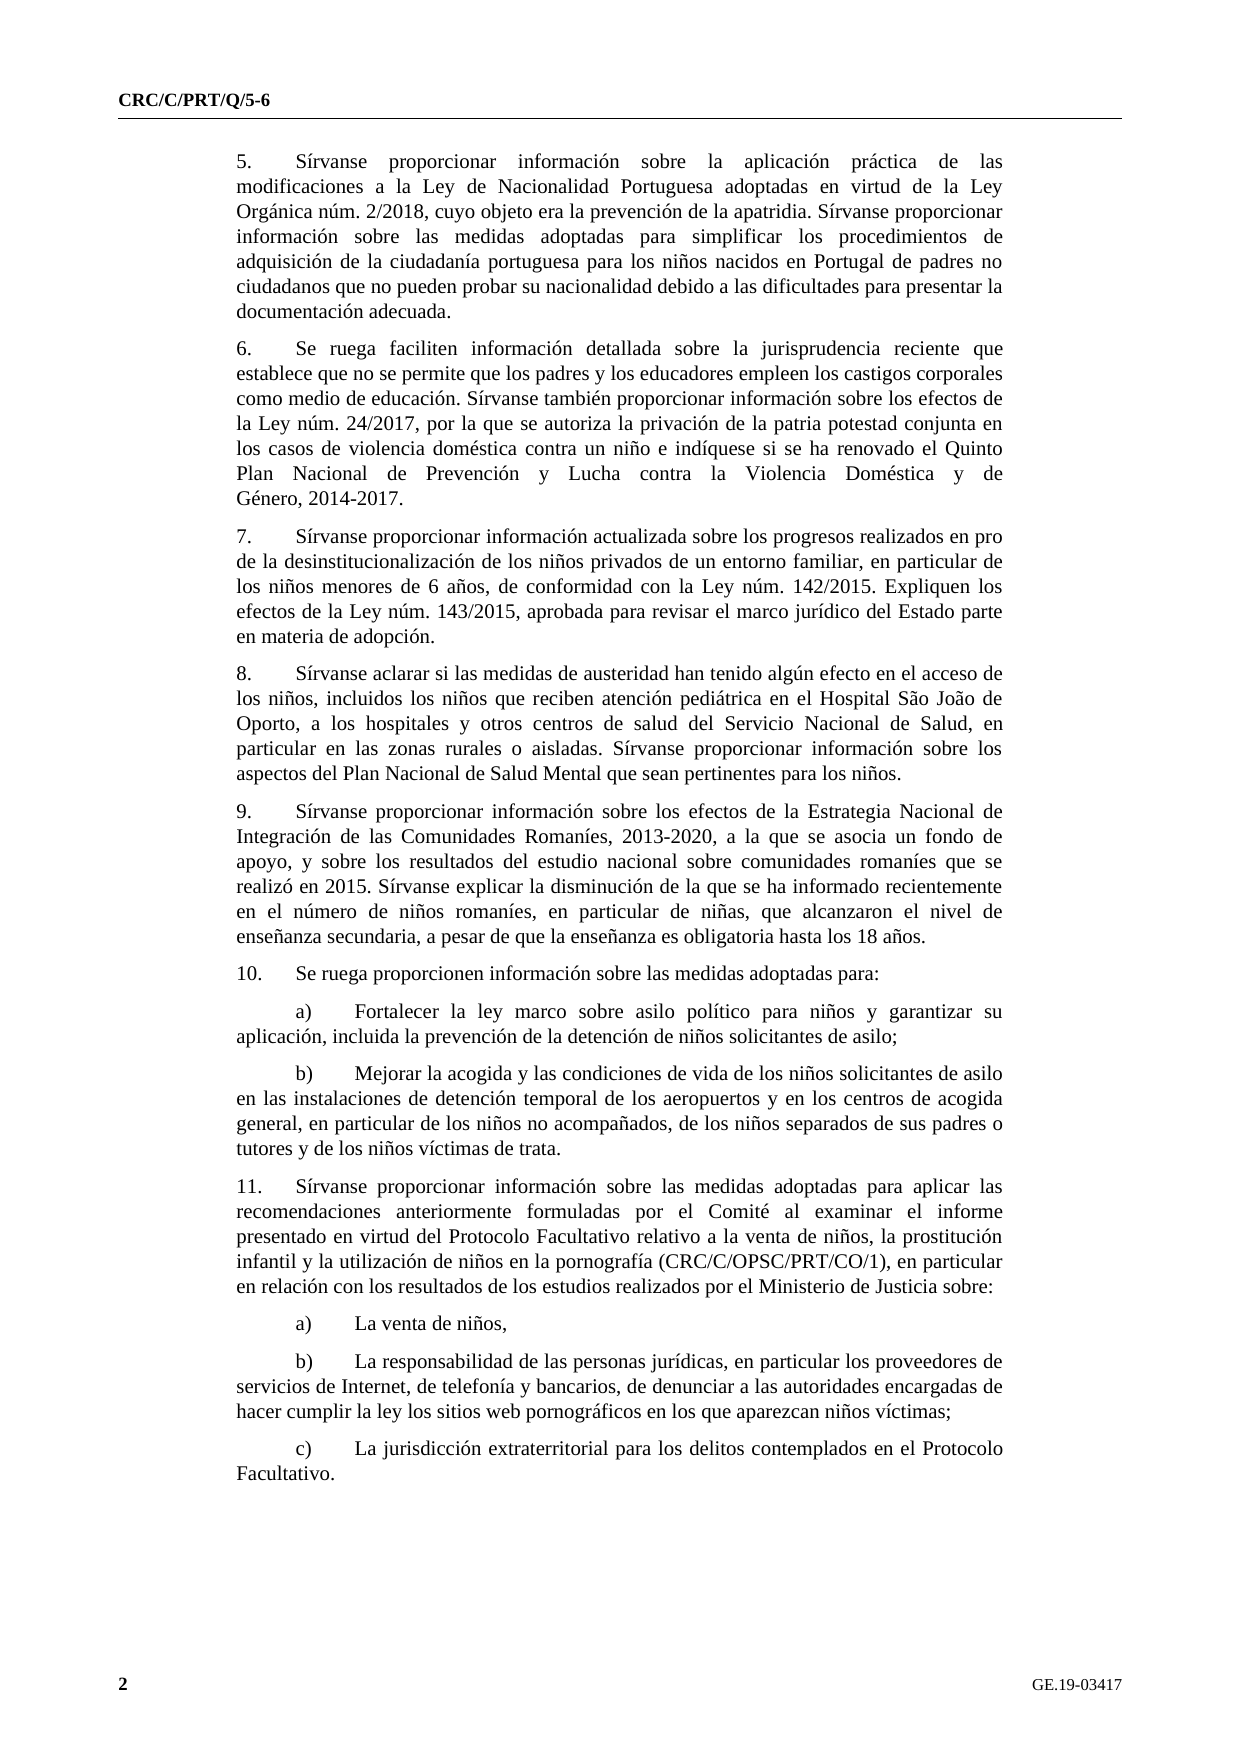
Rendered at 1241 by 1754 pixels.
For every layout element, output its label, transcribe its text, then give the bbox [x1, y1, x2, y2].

text 5. Sírvanse proporcionar información sobre la aplicación práctica de las modificaciones a la Ley de Nacionalidad Portuguesa adoptadas en virtud de la Ley Orgánica núm. 2/2018, cuyo objeto era la prevención de la apatridia. Sírvanse proporcionar información sobre las medidas adoptadas para simplificar los procedimientos de adquisición de la ciudadanía portuguesa para los niños nacidos en Portugal de padres no ciudadanos que no pueden probar su nacionalidad debido a las dificultades para presentar la documentación adecuada. [236, 148, 1004, 323]
text 7. Sírvanse proporcionar información actualizada sobre los progresos realizados en pro de la desinstitucionalización de los niños privados de un entorno familiar, en particular de los niños menores de 6 años, de conformidad con la Ley núm. 142/2015. Expliquen los efectos de la Ley núm. 143/2015, aprobada para revisar el marco jurídico del Estado parte en materia de adopción. [236, 523, 1004, 648]
text 11. Sírvanse proporcionar información sobre las medidas adoptadas para aplicar las recomendaciones anteriormente formuladas por el Comité al examinar el informe presentado en virtud del Protocolo Facultativo relativo a la venta de niños, la prostitución infantil y la utilización de niños en la pornografía (CRC/C/OPSC/PRT/CO/1), en particular en relación con los resultados de los estudios realizados por el Ministerio de Justicia sobre: [236, 1173, 1004, 1298]
text b) Mejorar la acogida y las condiciones de vida de los niños solicitantes de asilo en las instalaciones de detención temporal de los aeropuertos y en los centros de acogida general, en particular de los niños no acompañados, de los niños separados de sus padres o tutores y de los niños víctimas de trata. [236, 1060, 1004, 1160]
text a) Fortalecer la ley marco sobre asilo político para niños y garantizar su aplicación, incluida la prevención de la detención de niños solicitantes de asilo; [236, 998, 1004, 1048]
text 8. Sírvanse aclarar si las medidas de austeridad han tenido algún efecto en el acceso de los niños, incluidos los niños que reciben atención pediátrica en el Hospital São João de Oporto, a los hospitales y otros centros de salud del Servicio Nacional de Salud, en particular en las zonas rurales o aisladas. Sírvanse proporcionar información sobre los aspectos del Plan Nacional de Salud Mental que sean pertinentes para los niños. [236, 660, 1004, 785]
text c) La jurisdicción extraterritorial para los delitos contemplados en el Protocolo Facultativo. [236, 1435, 1004, 1485]
text 10. Se ruega proporcionen información sobre las medidas adoptadas para: [236, 960, 1004, 985]
text b) La responsabilidad de las personas jurídicas, en particular los proveedores de servicios de Internet, de telefonía y bancarios, de denunciar a las autoridades encargadas de hacer cumplir la ley los sitios web pornográficos en los que aparezcan niños víctimas; [236, 1348, 1004, 1423]
text a) La venta de niños, [236, 1310, 1004, 1335]
text 9. Sírvanse proporcionar información sobre los efectos de la Estrategia Nacional de Integración de las Comunidades Romaníes, 2013-2020, a la que se asocia un fondo de apoyo, y sobre los resultados del estudio nacional sobre comunidades romaníes que se realizó en 2015. Sírvanse explicar la disminución de la que se ha informado recientemente en el número de niños romaníes, en particular de niñas, que alcanzaron el nivel de enseñanza secundaria, a pesar de que la enseñanza es obligatoria hasta los 18 años. [236, 798, 1004, 948]
text 6. Se ruega faciliten información detallada sobre la jurisprudencia reciente que establece que no se permite que los padres y los educadores empleen los castigos corporales como medio de educación. Sírvanse también proporcionar información sobre los efectos de la Ley núm. 24/2017, por la que se autoriza la privación de la patria potestad conjunta en los casos de violencia doméstica contra un niño e indíquese si se ha renovado el Quinto Plan Nacional de Prevención y Lucha contra la Violencia Doméstica y de Género, 2014-2017. [236, 335, 1004, 510]
